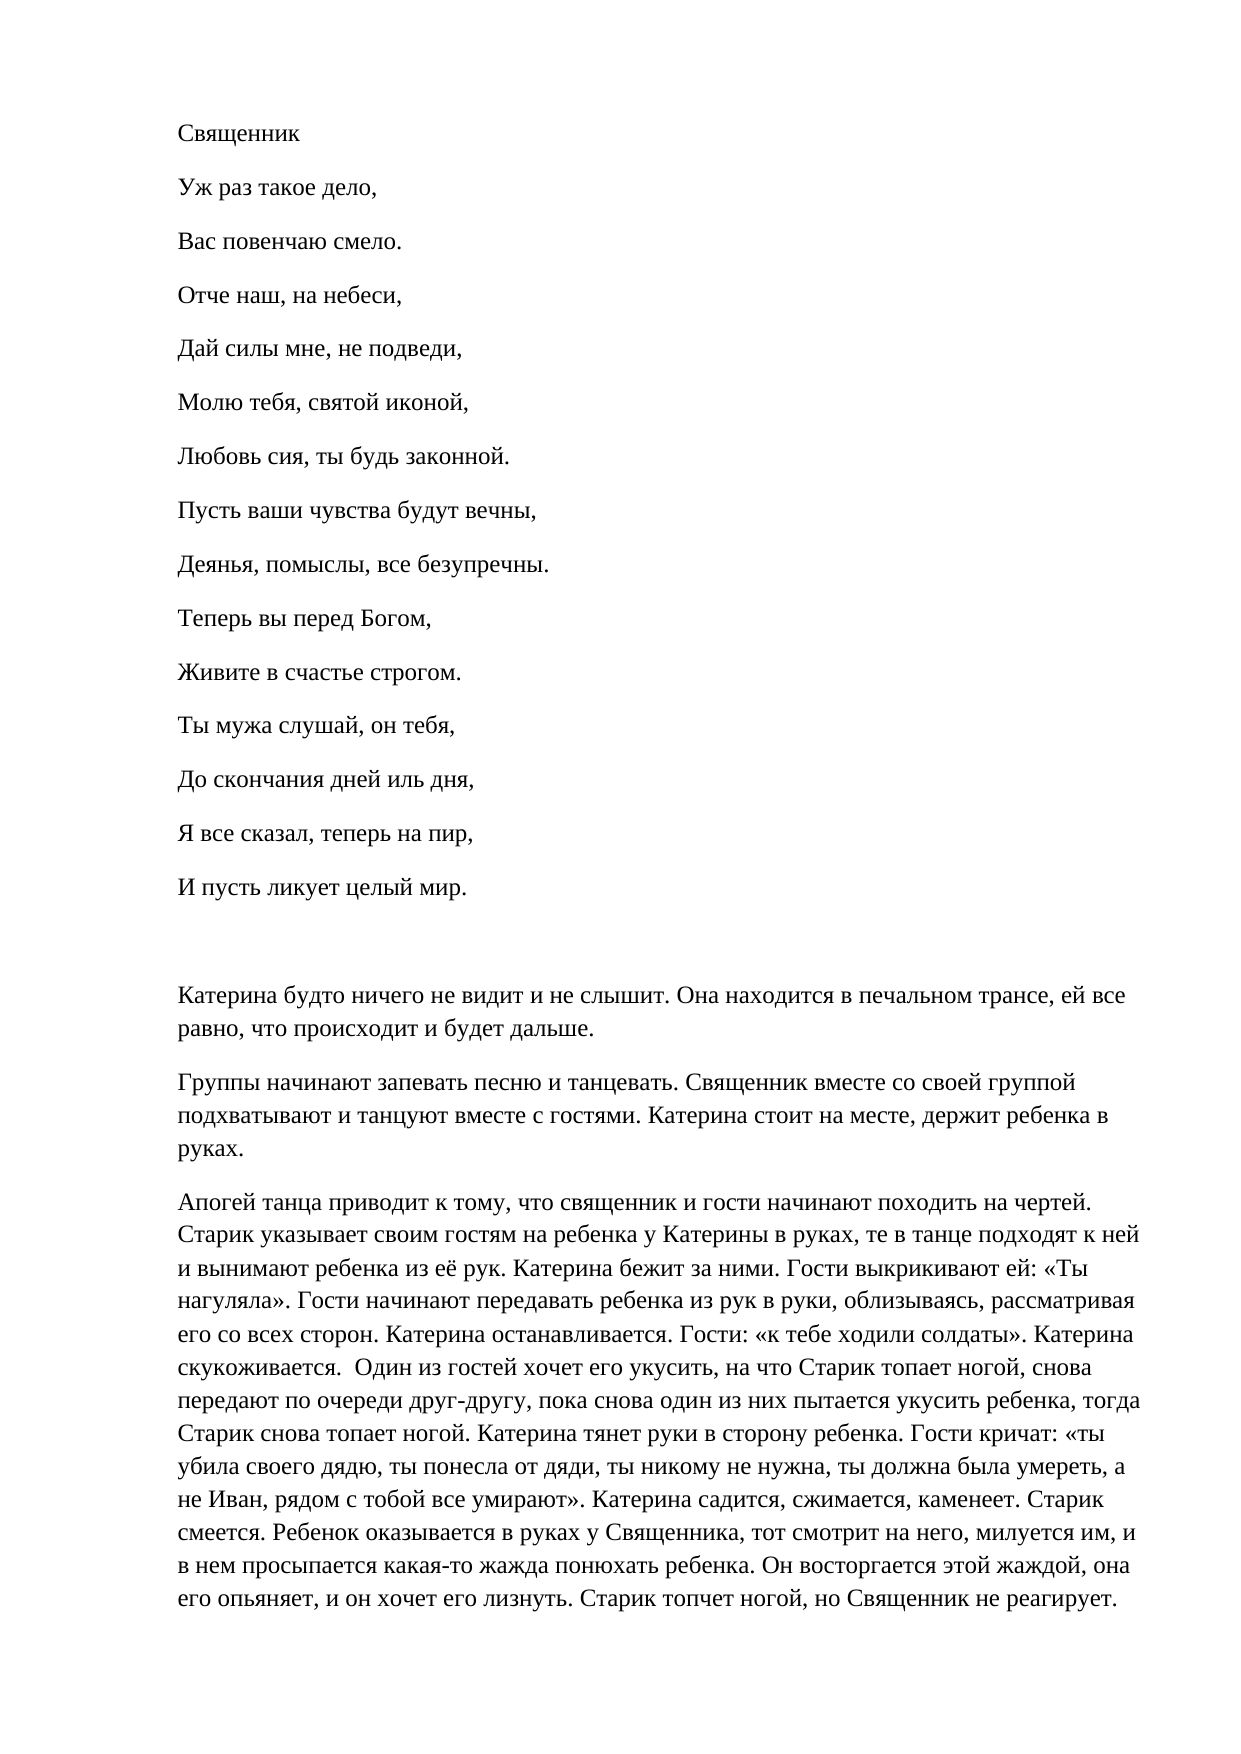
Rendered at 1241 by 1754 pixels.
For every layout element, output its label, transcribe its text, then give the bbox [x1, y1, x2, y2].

text И пусть ликует целый мир. [177, 872, 1152, 901]
text Живите в счастье строгом. [177, 657, 1152, 685]
text Пусть ваши чувства будут вечны, [177, 495, 1152, 524]
text Священник [177, 118, 1152, 147]
text Ты мужа слушай, он тебя, [177, 711, 1152, 739]
text До скончания дней иль дня, [177, 764, 1152, 793]
text Деянья, помыслы, все безупречны. [177, 549, 1152, 578]
text Отче наш, на небеси, [177, 280, 1152, 308]
text Группы начинают запевать песню и танцевать. Священник вместе со своей группой подхватывают и танцуют вместе с гостями. Катерина стоит на месте, держит ребенка в руках. [177, 1067, 1152, 1161]
text Теперь вы перед Богом, [177, 603, 1152, 632]
text Я все сказал, теперь на пир, [177, 818, 1152, 847]
text Молю тебя, святой иконой, [177, 387, 1152, 416]
text Катерина будто ничего не видит и не слышит. Она находится в печальном трансе, ей все равно, что происходит и будет дальше. [177, 980, 1152, 1042]
text Вас повенчаю смело. [177, 226, 1152, 254]
text Любовь сия, ты будь законной. [177, 441, 1152, 470]
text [177, 1187, 1152, 1612]
text Дай силы мне, не подведи, [177, 333, 1152, 362]
text Уж раз такое дело, [177, 172, 1152, 201]
